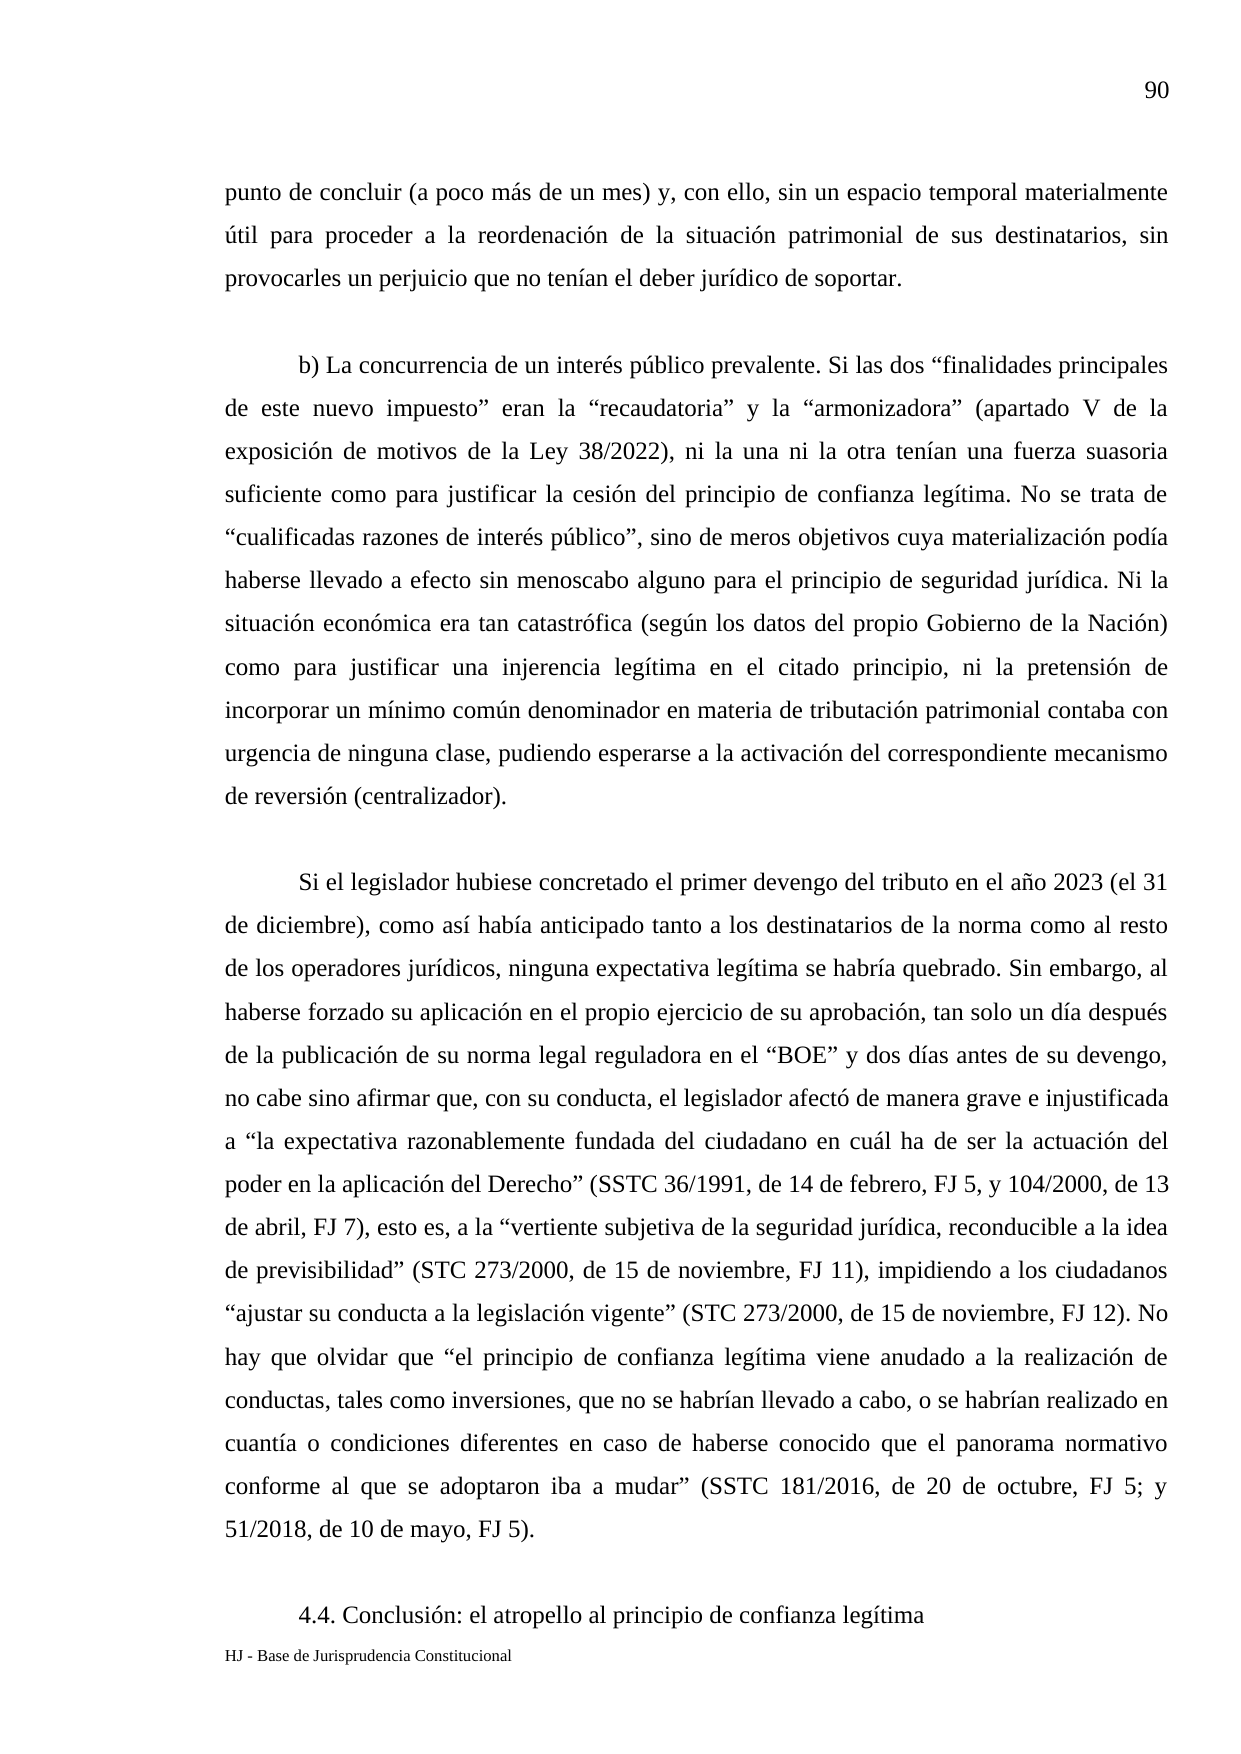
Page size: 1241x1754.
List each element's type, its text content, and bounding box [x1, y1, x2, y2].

text 4.4. Conclusión: el atropello al principio de confianza legítima [224, 1600, 1169, 1629]
text Si el legislador hubiese concretado el primer devengo del tributo en el año 2023 (el 31 de diciembre), como así había anticipado tanto a los destinatarios de la norma como al resto de los operadores jurídicos, ninguna expectativa legítima se habría quebrado. Sin embargo, al haberse forzado su aplicación en el propio ejercicio de su aprobación, tan solo un día después de la publicación de su norma legal reguladora en el “BOE” y dos días antes de su devengo, no cabe sino afirmar que, con su conducta, el legislador afectó de manera grave e injustificada a “la expectativa razonablemente fundada del ciudadano en cuál ha de ser la actuación del poder en la aplicación del Derecho” (SSTC 36/1991, de 14 de febrero, FJ 5, y 104/2000, de 13 de abril, FJ 7), esto es, a la “vertiente subjetiva de la seguridad jurídica, reconducible a la idea de previsibilidad” (STC 273/2000, de 15 de noviembre, FJ 11), impidiendo a los ciudadanos “ajustar su conducta a la legislación vigente” (STC 273/2000, de 15 de noviembre, FJ 12). No hay que olvidar que “el principio de confianza legítima viene anudado a la realización de conductas, tales como inversiones, que no se habrían llevado a cabo, o se habrían realizado en cuantía o condiciones diferentes en caso de haberse conocido que el panorama normativo conforme al que se adoptaron iba a mudar” (SSTC 181/2016, de 20 de octubre, FJ 5; y 51/2018, de 10 de mayo, FJ 5). [224, 867, 1169, 1543]
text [224, 177, 1169, 292]
text b) La concurrencia de un interés público prevalente. Si las dos “finalidades principales de este nuevo impuesto” eran la “recaudatoria” y la “armonizadora” (apartado V de la exposición de motivos de la Ley 38/2022), ni la una ni la otra tenían una fuerza suasoria suficiente como para justificar la cesión del principio de confianza legítima. No se trata de “cualificadas razones de interés público”, sino de meros objetivos cuya materialización podía haberse llevado a efecto sin menoscabo alguno para el principio de seguridad jurídica. Ni la situación económica era tan catastrófica (según los datos del propio Gobierno de la Nación) como para justificar una injerencia legítima en el citado principio, ni la pretensión de incorporar un mínimo común denominador en materia de tributación patrimonial contaba con urgencia de ninguna clase, pudiendo esperarse a la activación del correspondiente mecanismo de reversión (centralizador). [224, 350, 1169, 810]
